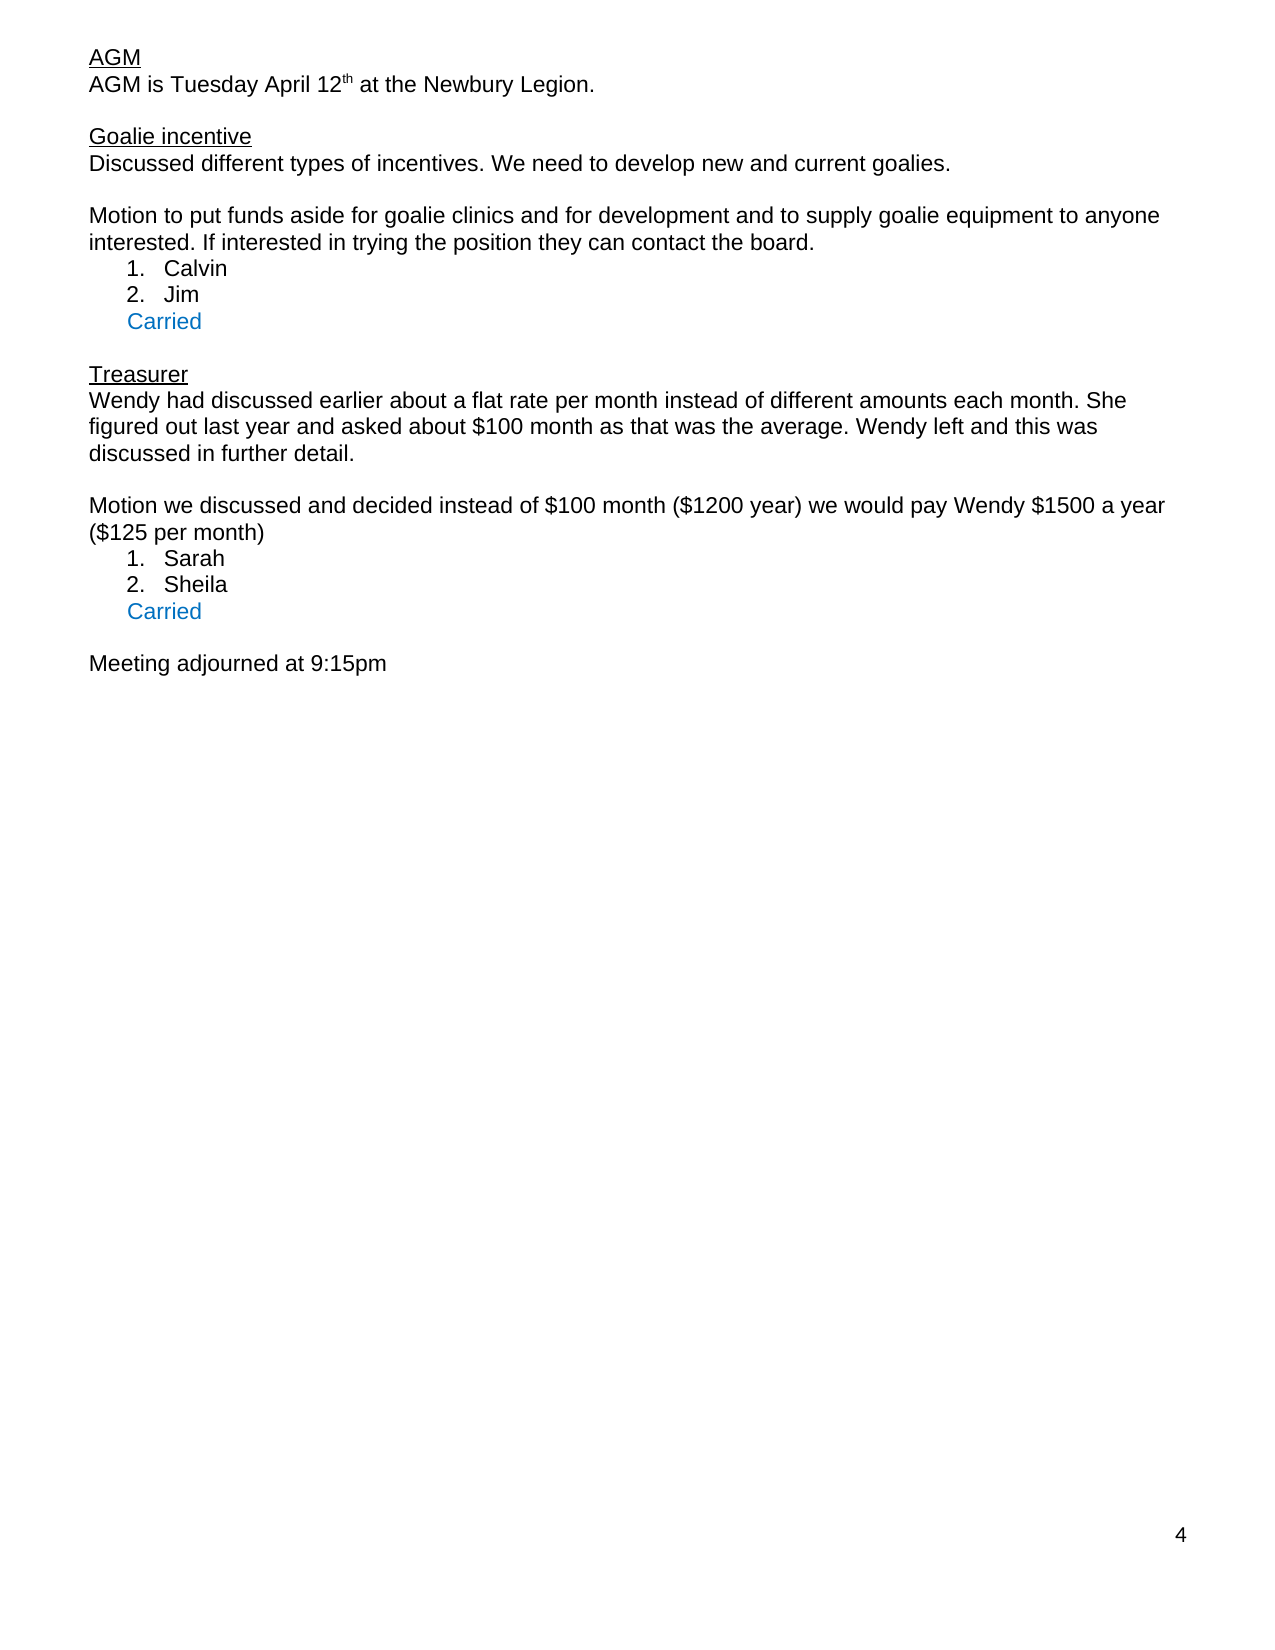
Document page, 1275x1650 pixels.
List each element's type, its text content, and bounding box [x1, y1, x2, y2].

list Jim [126, 281, 1186, 308]
list Calvin [126, 255, 1186, 281]
text AGM is Tuesday April 12th at the Newbury Legion. [89, 71, 1186, 97]
text Motion we discussed and decided instead of $100 month ($1200 year) we would pay Wendy $1500 a year ($125 per month) [89, 492, 1186, 545]
text Discussed different types of incentives. We need to develop new and current goalies. [89, 150, 1186, 176]
text Goalie incentive [89, 123, 1186, 150]
text AGM [89, 44, 1186, 71]
text Carried [89, 598, 1186, 624]
list Sarah [126, 545, 1186, 571]
text Treasurer [89, 361, 1186, 387]
text Carried [89, 308, 1186, 334]
text Meeting adjourned at 9:15pm [89, 650, 1186, 677]
text Wendy had discussed earlier about a flat rate per month instead of different amounts each month. She figured out last year and asked about $100 month as that was the average. Wendy left and this was discussed in further detail. [89, 387, 1186, 466]
list Sheila [126, 571, 1186, 598]
text Motion to put funds aside for goalie clinics and for development and to supply goalie equipment to anyone interested. If interested in trying the position they can contact the board. [89, 202, 1186, 255]
